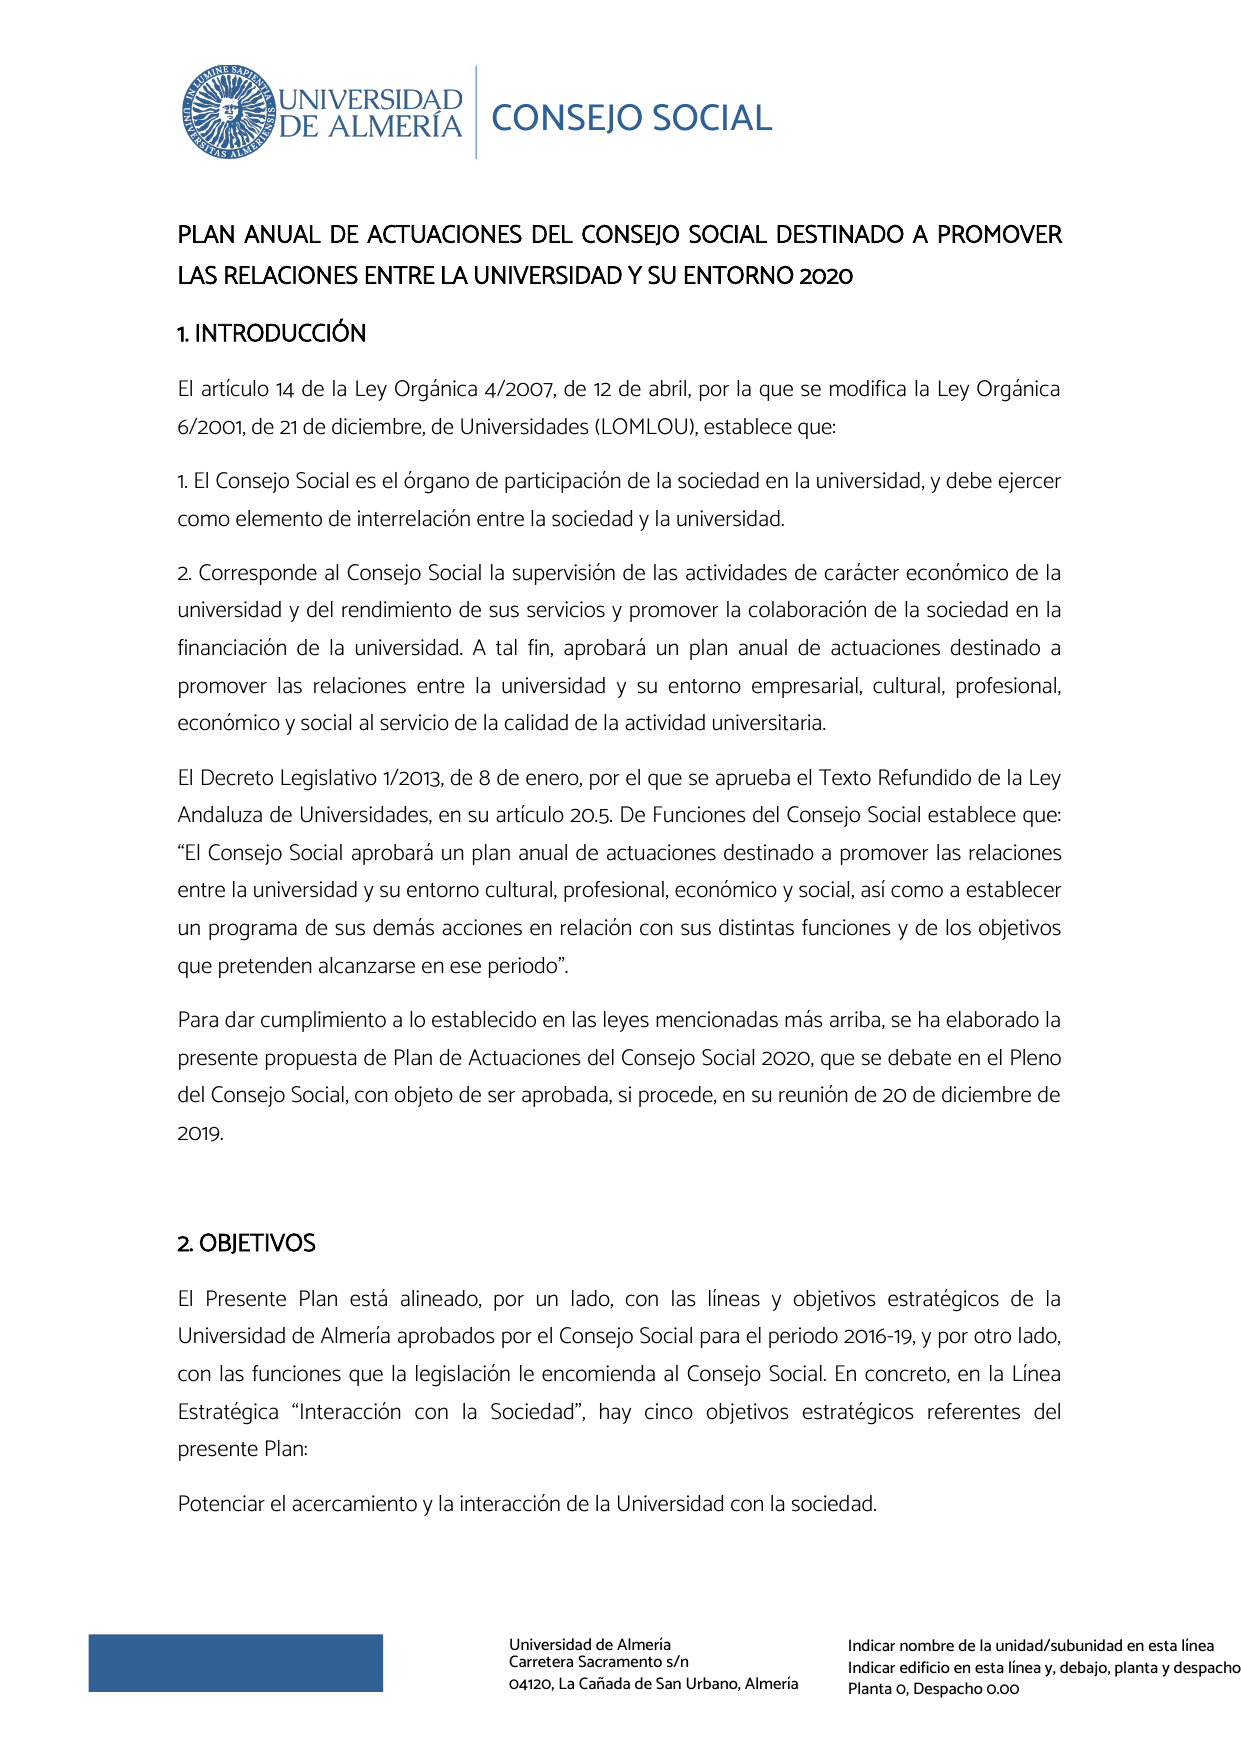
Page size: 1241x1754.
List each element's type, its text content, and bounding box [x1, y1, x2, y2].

text El Presente Plan está alineado, por un lado, con las líneas y objetivos estratégicos de la Universidad de Almería aprobados por el Consejo Social para el periodo 2016-19, y por otro lado, con las funciones que la legislación le encomienda al Consejo Social. En concreto, en la Línea Estratégica “Interacción con la Sociedad”, hay cinco objetivos estratégicos referentes del presente Plan: [177, 1281, 1063, 1469]
text El artículo 14 de la Ley Orgánica 4/2007, de 12 de abril, por la que se modifica la Ley Orgánica 6/2001, de 21 de diciembre, de Universidades (LOMLOU), establece que: [177, 371, 1063, 447]
picture [182, 65, 463, 159]
text PLAN ANUAL DE ACTUACIONES DEL CONSEJO SOCIAL DESTINADO A PROMOVER LAS RELACIONES ENTRE LA UNIVERSIDAD Y SU ENTORNO 2020 [177, 215, 1063, 297]
text Potenciar el acercamiento y la interacción de la Universidad con la sociedad. [177, 1486, 1063, 1523]
text 1. INTRODUCCIÓN [177, 314, 1063, 355]
text 2. OBJETIVOS [177, 1223, 1063, 1264]
text 1. El Consejo Social es el órgano de participación de la sociedad en la universidad, y debe ejercer como elemento de interrelación entre la sociedad y la universidad. [177, 463, 1063, 538]
text 2. Corresponde al Consejo Social la supervisión de las actividades de carácter económico de la universidad y del rendimiento de sus servicios y promover la colaboración de la sociedad en la financiación de la universidad. A tal fin, aprobará un plan anual de actuaciones destinado a promover las relaciones entre la universidad y su entorno empresarial, cultural, profesional, económico y social al servicio de la calidad de la actividad universitaria. [177, 555, 1063, 743]
text Para dar cumplimiento a lo establecido en las leyes mencionadas más arriba, se ha elaborado la presente propuesta de Plan de Actuaciones del Consejo Social 2020, que se debate en el Pleno del Consejo Social, con objeto de ser aprobada, si procede, en su reunión de 20 de diciembre de 2019. [177, 1002, 1063, 1152]
text El Decreto Legislativo 1/2013, de 8 de enero, por el que se aprueba el Texto Refundido de la Ley Andaluza de Universidades, en su artículo 20.5. De Funciones del Consejo Social establece que: “El Consejo Social aprobará un plan anual de actuaciones destinado a promover las relaciones entre la universidad y su entorno cultural, profesional, económico y social, así como a establecer un programa de sus demás acciones en relación con sus distintas funciones y de los objetivos que pretenden alcanzarse en ese periodo”. [177, 760, 1063, 985]
